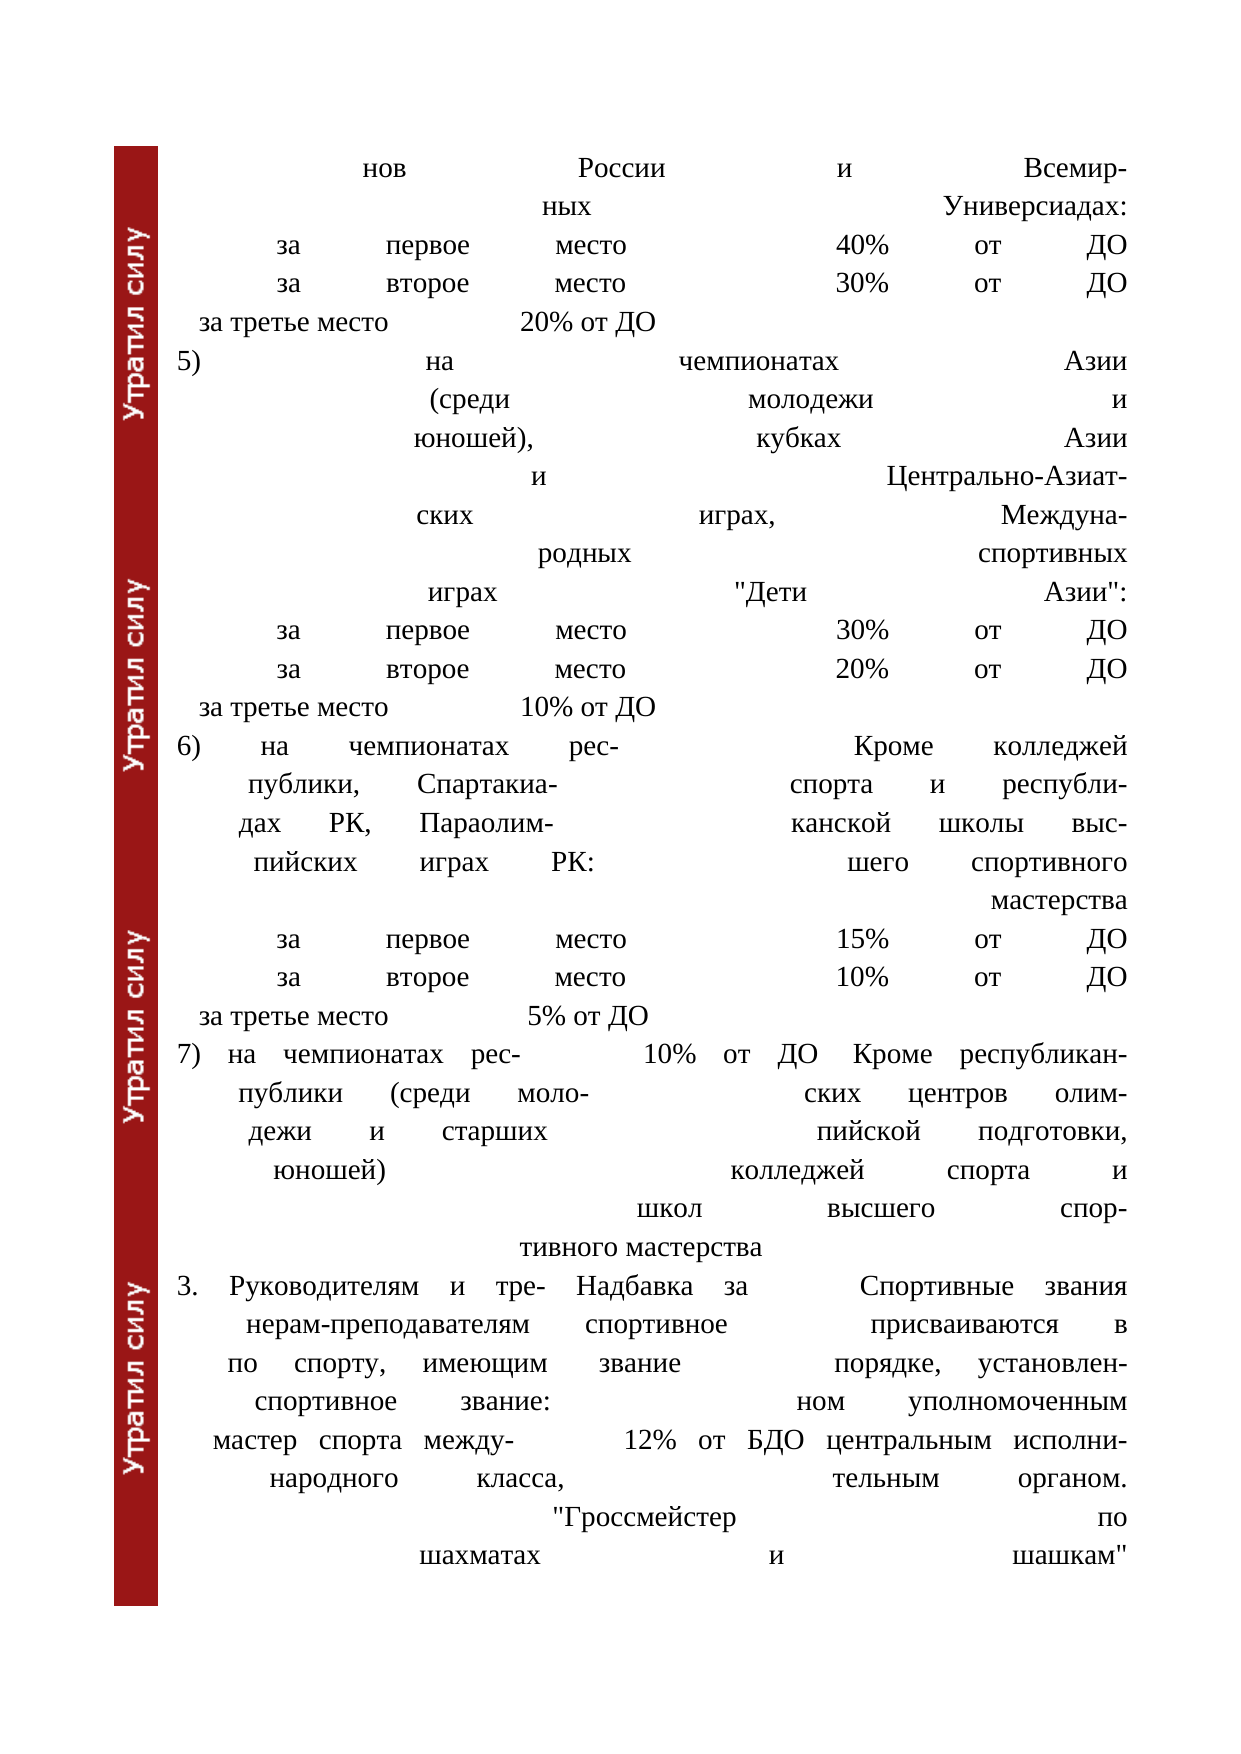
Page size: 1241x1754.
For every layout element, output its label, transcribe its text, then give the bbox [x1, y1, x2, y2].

picture [114, 1571, 158, 1606]
picture [114, 146, 158, 150]
picture [114, 1031, 158, 1036]
picture [114, 338, 158, 343]
text 7) на чемпионатах рес- 10% от ДО Кроме республикан- публики (среди моло- ских центров олим- дежи и старших пийской подготовки, юношей) колледжей спорта и школ высшего спор- тивного мастерства [112, 1036, 1128, 1263]
picture [114, 723, 158, 728]
picture [114, 1263, 158, 1268]
text 6) на чемпионатах рес- Кроме колледжей публики, Спартакиа- спорта и республи- дах РК, Параолим- канской школы выс- пийских играх РК: шего спортивного мастерства за первое место 15% от ДО за второе место 10% от ДО за третье место 5% от ДО [112, 728, 1128, 1031]
text 5) на чемпионатах Азии (среди молодежи и юношей), кубках Азии и Центрально-Азиат- ских играх, Междуна- родных спортивных играх "Дети Азии": за первое место 30% от ДО за второе место 20% от ДО за третье место 10% от ДО [112, 343, 1128, 723]
